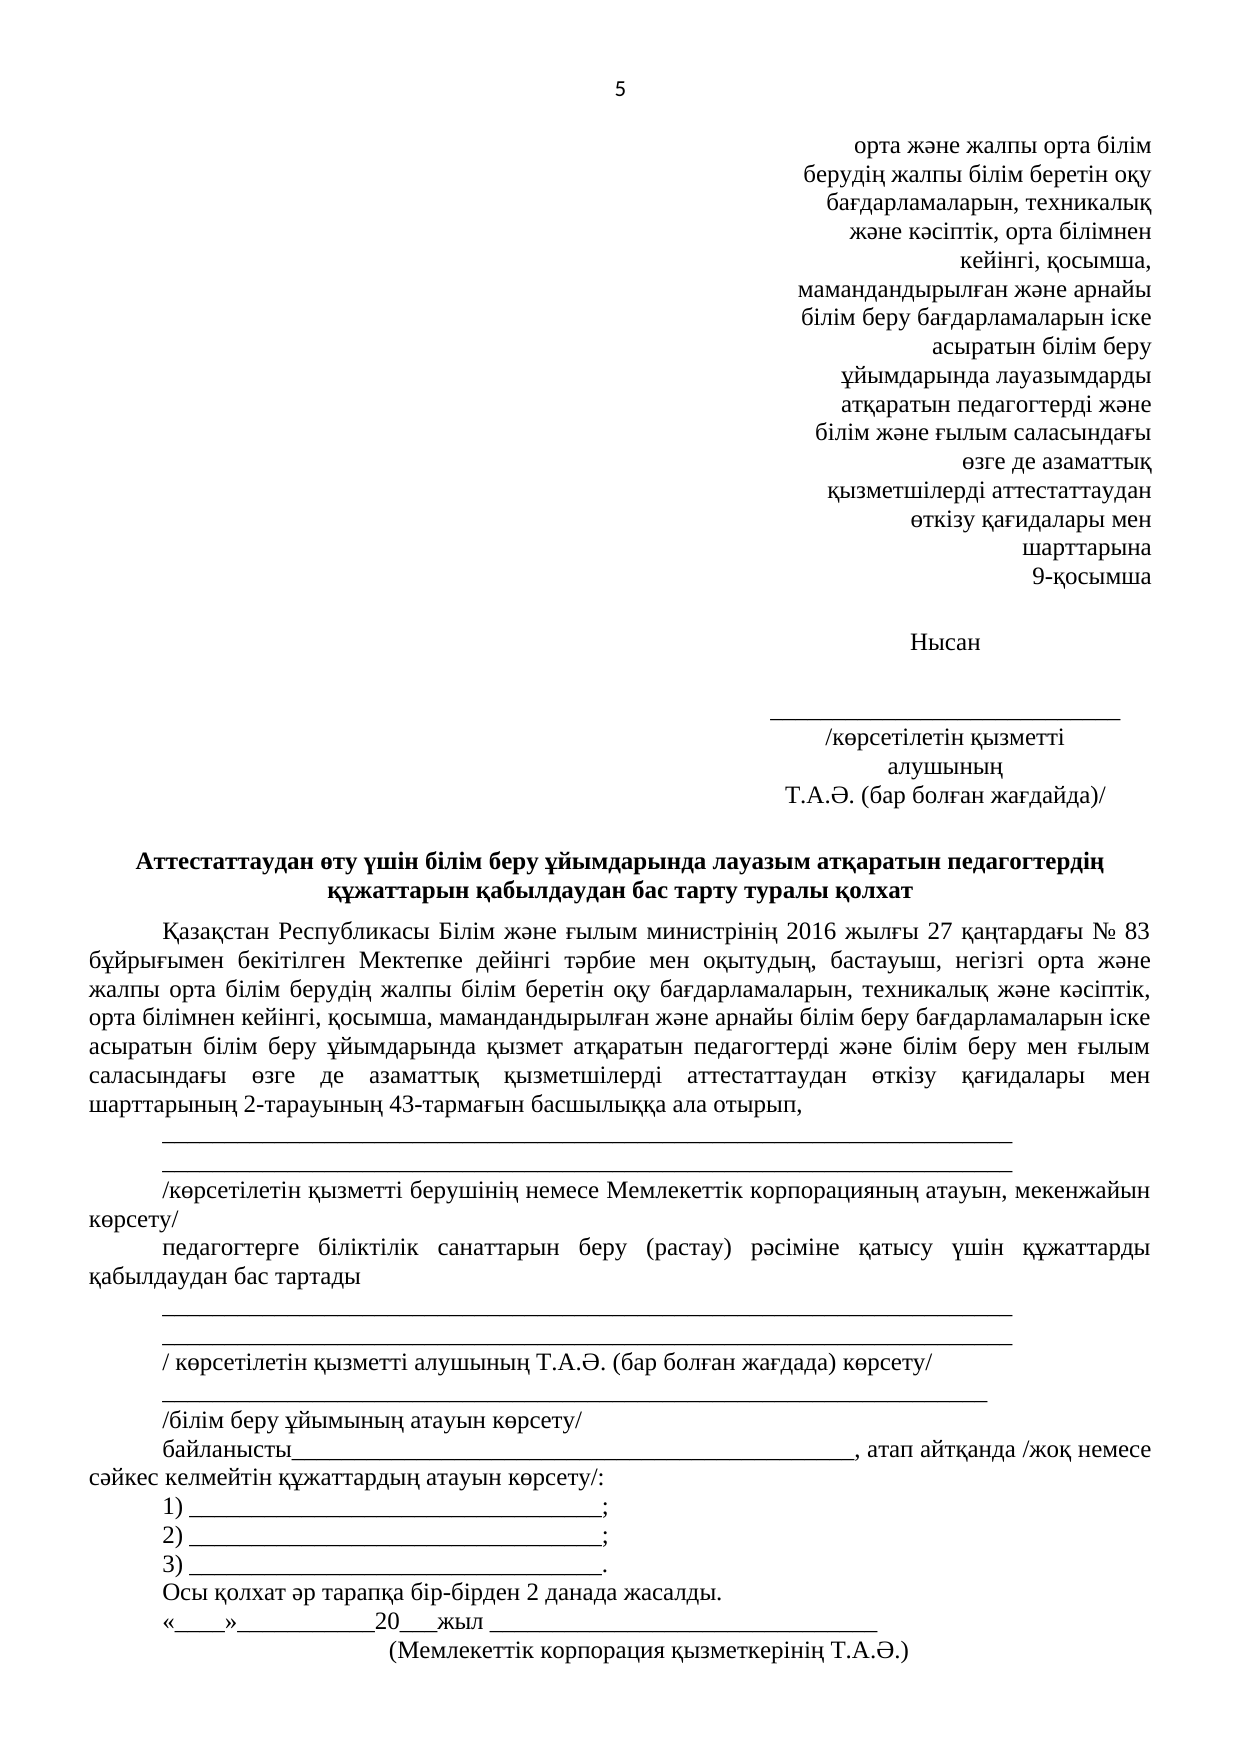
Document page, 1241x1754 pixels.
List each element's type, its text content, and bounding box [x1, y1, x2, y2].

text ____________________________________________________________________ [89, 1146, 1152, 1175]
text (Мемлекеттік корпорация қызметкерінің Т.А.Ә.) [314, 1635, 1152, 1664]
text 3) _________________________________. [89, 1549, 1152, 1577]
text Осы қолхат әр тарапқа бір-бірден 2 данада жасалды. [89, 1577, 1152, 1606]
text __________________________________________________________________ [89, 1376, 1152, 1405]
text /көрсетілетін қызметті берушінің немесе Мемлекеттік корпорацияның атауын, мекенжайын көрсету/ [89, 1175, 1152, 1232]
text байланысты_____________________________________________, атап айтқанда /жоқ немесе сәйкес келмейтін құжаттардың атауын көрсету/: [89, 1434, 1152, 1491]
text 2) _________________________________; [89, 1520, 1152, 1549]
text /білім беру ұйымының атауын көрсету/ [89, 1405, 1152, 1434]
text «____»___________20___жыл _______________________________ [89, 1606, 1152, 1635]
text Қазақстан Республикасы Білім және ғылым министрінің 2016 жылғы 27 қаңтардағы № 83 бұйрығымен бекітілген Мектепке дейінгі тәрбие мен оқытудың, бастауыш, негізгі орта және жалпы орта білім берудің жалпы білім беретін оқу бағдарламаларын, техникалық және кәсіптік, орта білімнен кейінгі, қосымша, мамандандырылған және арнайы білім беру бағдарламаларын іске асыратын білім беру ұйымдарында қызмет атқаратын педагогтерді және білім беру мен ғылым саласындағы өзге де азаматтық қызметшілерді аттестаттаудан өткізу қағидалары мен шарттарының 2-тарауының 43-тармағын басшылыққа ала отырып, [89, 916, 1152, 1117]
text / көрсетілетін қызметті алушының Т.А.Ә. (бар болған жағдада) көрсету/ [89, 1347, 1152, 1376]
text педагогтерге біліктілік санаттарын беру (растау) рәсіміне қатысу үшін құжаттарды қабылдаудан бас тартады [89, 1232, 1152, 1290]
text Нысан [739, 627, 1152, 656]
text 1) _________________________________; [89, 1491, 1152, 1520]
text ____________________________________________________________________ [89, 1319, 1152, 1347]
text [739, 130, 1152, 590]
text ____________________________________________________________________ [89, 1117, 1152, 1146]
text Аттестаттаудан өту үшін білім беру ұйымдарында лауазым атқаратын педагогтердің құжаттарын қабылдаудан бас тарту туралы қолхат [89, 846, 1152, 904]
text ____________________________ /көрсетілетін қызметті алушының Т.А.Ә. (бар болған жағдайда)/ [739, 694, 1152, 809]
text ____________________________________________________________________ [89, 1290, 1152, 1319]
